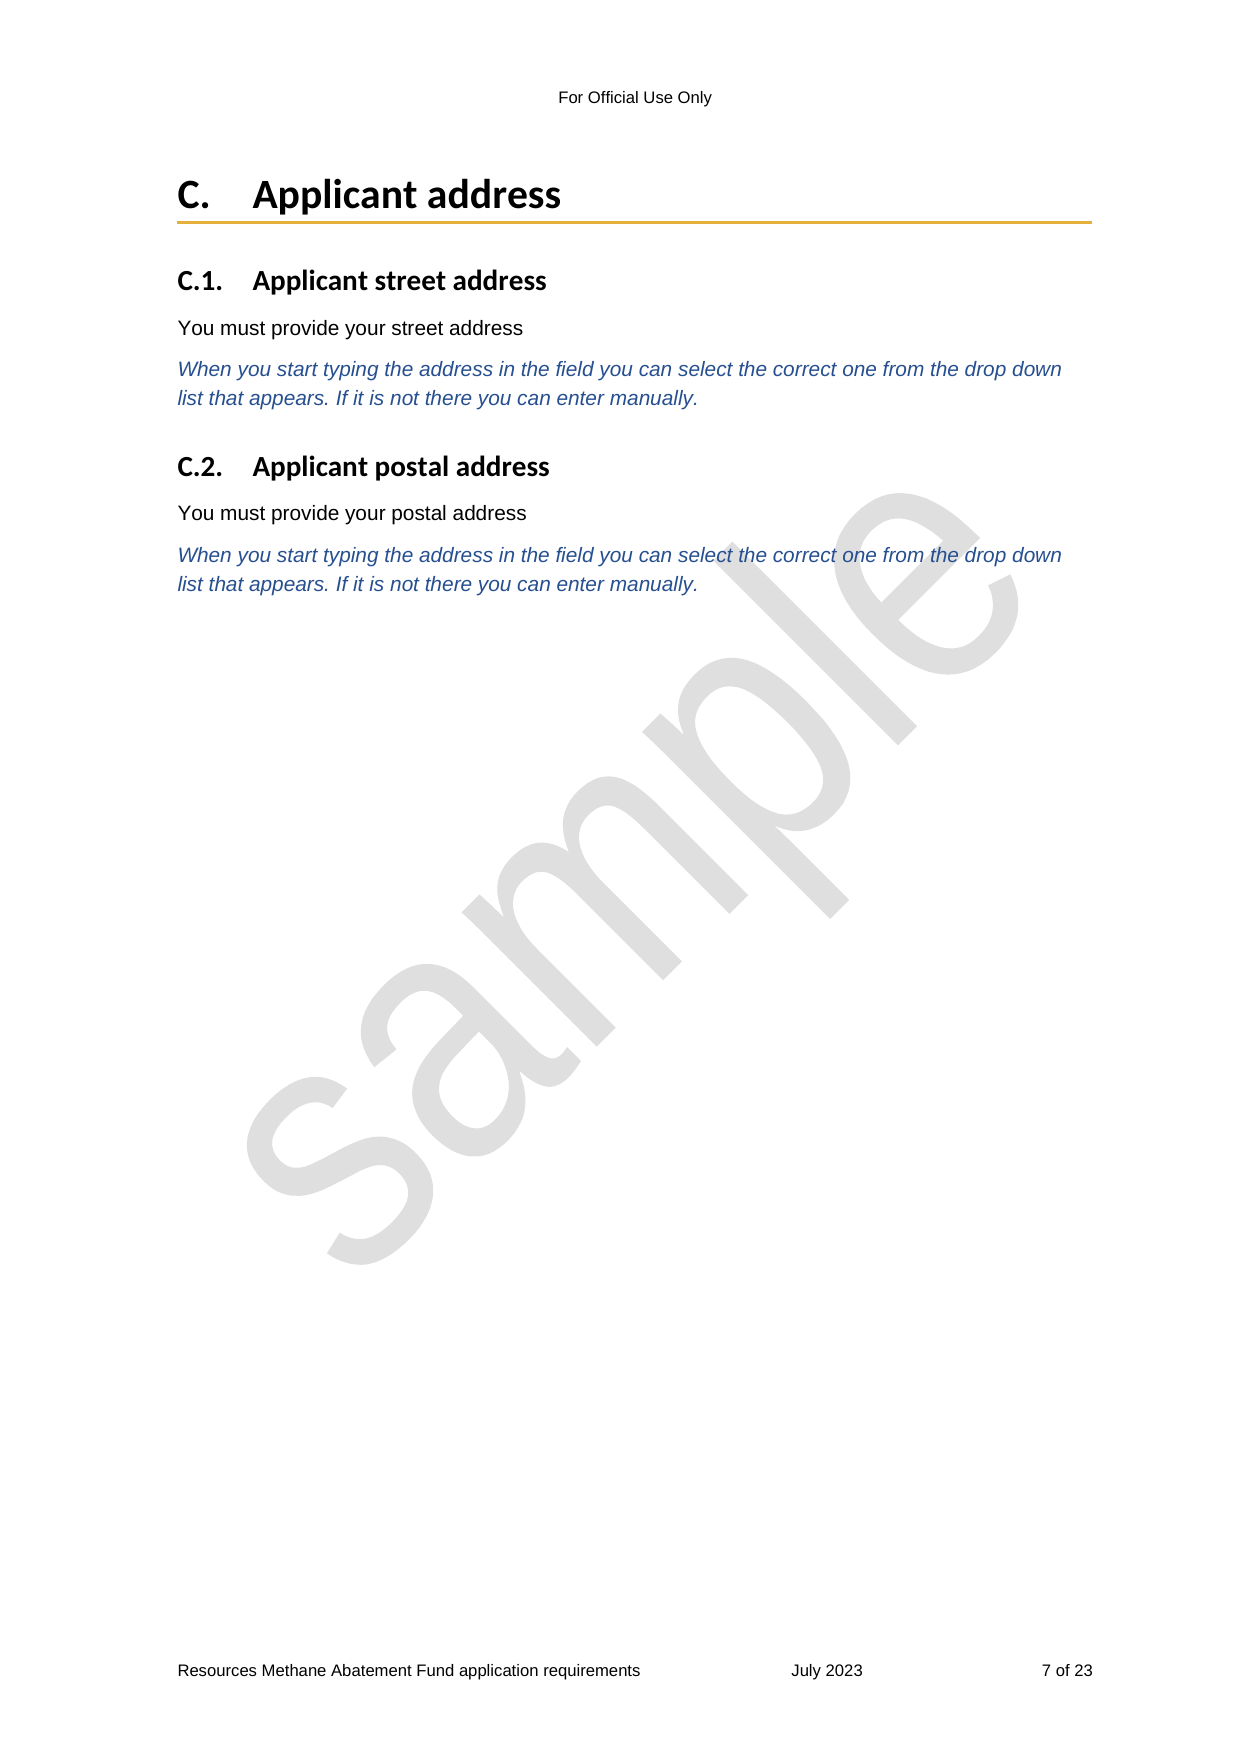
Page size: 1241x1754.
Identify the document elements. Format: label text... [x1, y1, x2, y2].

text You must provide your street address [177, 310, 1092, 339]
text You must provide your postal address [177, 496, 1092, 525]
subtitle Applicant postal address [177, 448, 1092, 483]
subtitle Applicant address [177, 168, 1092, 221]
text When you start typing the address in the field you can select the correct one from the drop down list that appears. If it is not there you can enter manually. [177, 537, 1092, 596]
subtitle Applicant street address [177, 262, 1092, 298]
text When you start typing the address in the field you can select the correct one from the drop down list that appears. If it is not there you can enter manually. [177, 352, 1092, 410]
